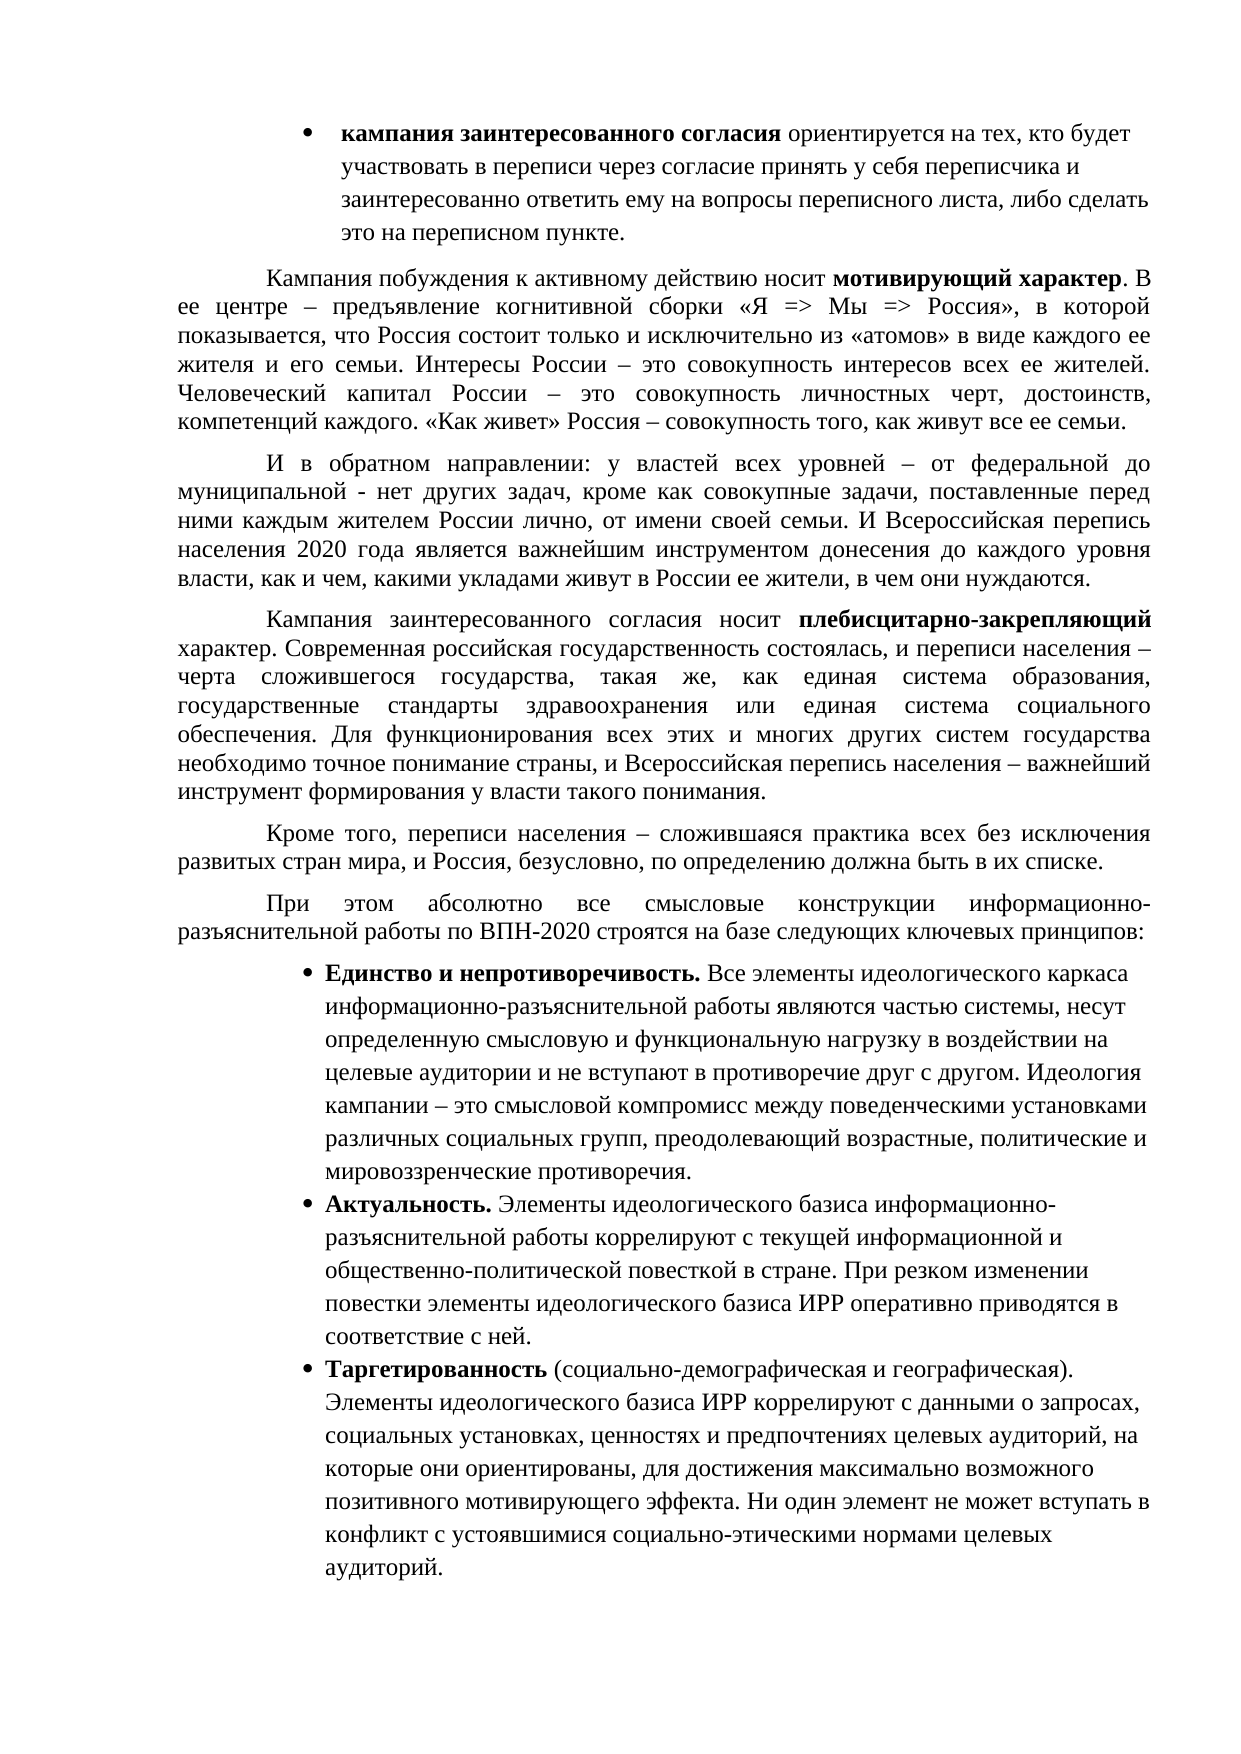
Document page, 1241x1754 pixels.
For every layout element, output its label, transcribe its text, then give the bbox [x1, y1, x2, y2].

text При этом абсолютно все смысловые конструкции информационно-разъяснительной работы по ВПН-2020 строятся на базе следующих ключевых принципов: [177, 888, 1152, 945]
list Таргетированность (социально-демографическая и географическая). Элементы идеологического базиса ИРР коррелируют с данными о запросах, социальных установках, ценностях и предпочтениях целевых аудиторий, на которые они ориентированы, для достижения максимально возможного позитивного мотивирующего эффекта. Ни один элемент не может вступать в конфликт с устоявшимися социально-этическими нормами целевых аудиторий. [303, 1354, 1152, 1581]
list Актуальность. Элементы идеологического базиса информационно-разъяснительной работы коррелируют с текущей информационной и общественно-политической повесткой в стране. При резком изменении повестки элементы идеологического базиса ИРР оперативно приводятся в соответствие с ней. [303, 1189, 1152, 1350]
list Единство и непротиворечивость. Все элементы идеологического каркаса информационно-разъяснительной работы являются частью системы, несут определенную смысловую и функциональную нагрузку в воздействии на целевые аудитории и не вступают в противоречие друг с другом. Идеология кампании – это смысловой компромисс между поведенческими установками различных социальных групп, преодолевающий возрастные, политические и мировоззренческие противоречия. [303, 958, 1152, 1184]
text Кампания заинтересованного согласия носит плебисцитарно-закрепляющий характер. Современная российская государственность состоялась, и переписи населения – черта сложившегося государства, такая же, как единая система образования, государственные стандарты здравоохранения или единая система социального обеспечения. Для функционирования всех этих и многих других систем государства необходимо точное понимание страны, и Всероссийская перепись населения – важнейший инструмент формирования у власти такого понимания. [177, 604, 1152, 805]
text Кроме того, переписи населения – сложившаяся практика всех без исключения развитых стран мира, и Россия, безусловно, по определению должна быть в их списке. [177, 818, 1152, 875]
text И в обратном направлении: у властей всех уровней – от федеральной до муниципальной - нет других задач, кроме как совокупные задачи, поставленные перед ними каждым жителем России лично, от имени своей семьи. И Всероссийская перепись населения 2020 года является важнейшим инструментом донесения до каждого уровня власти, как и чем, какими укладами живут в России ее жители, в чем они нуждаются. [177, 448, 1152, 591]
list кампания заинтересованного согласия ориентируется на тех, кто будет участвовать в переписи через согласие принять у себя переписчика и заинтересованно ответить ему на вопросы переписного листа, либо сделать это на переписном пункте. [303, 118, 1152, 246]
text Кампания побуждения к активному действию носит мотивирующий характер. В ее центре – предъявление когнитивной сборки «Я => Мы => Россия», в которой показывается, что Россия состоит только и исключительно из «атомов» в виде каждого ее жителя и его семьи. Интересы России – это совокупность интересов всех ее жителей. Человеческий капитал России – это совокупность личностных черт, достоинств, компетенций каждого. «Как живет» Россия – совокупность того, как живут все ее семьи. [177, 263, 1152, 435]
